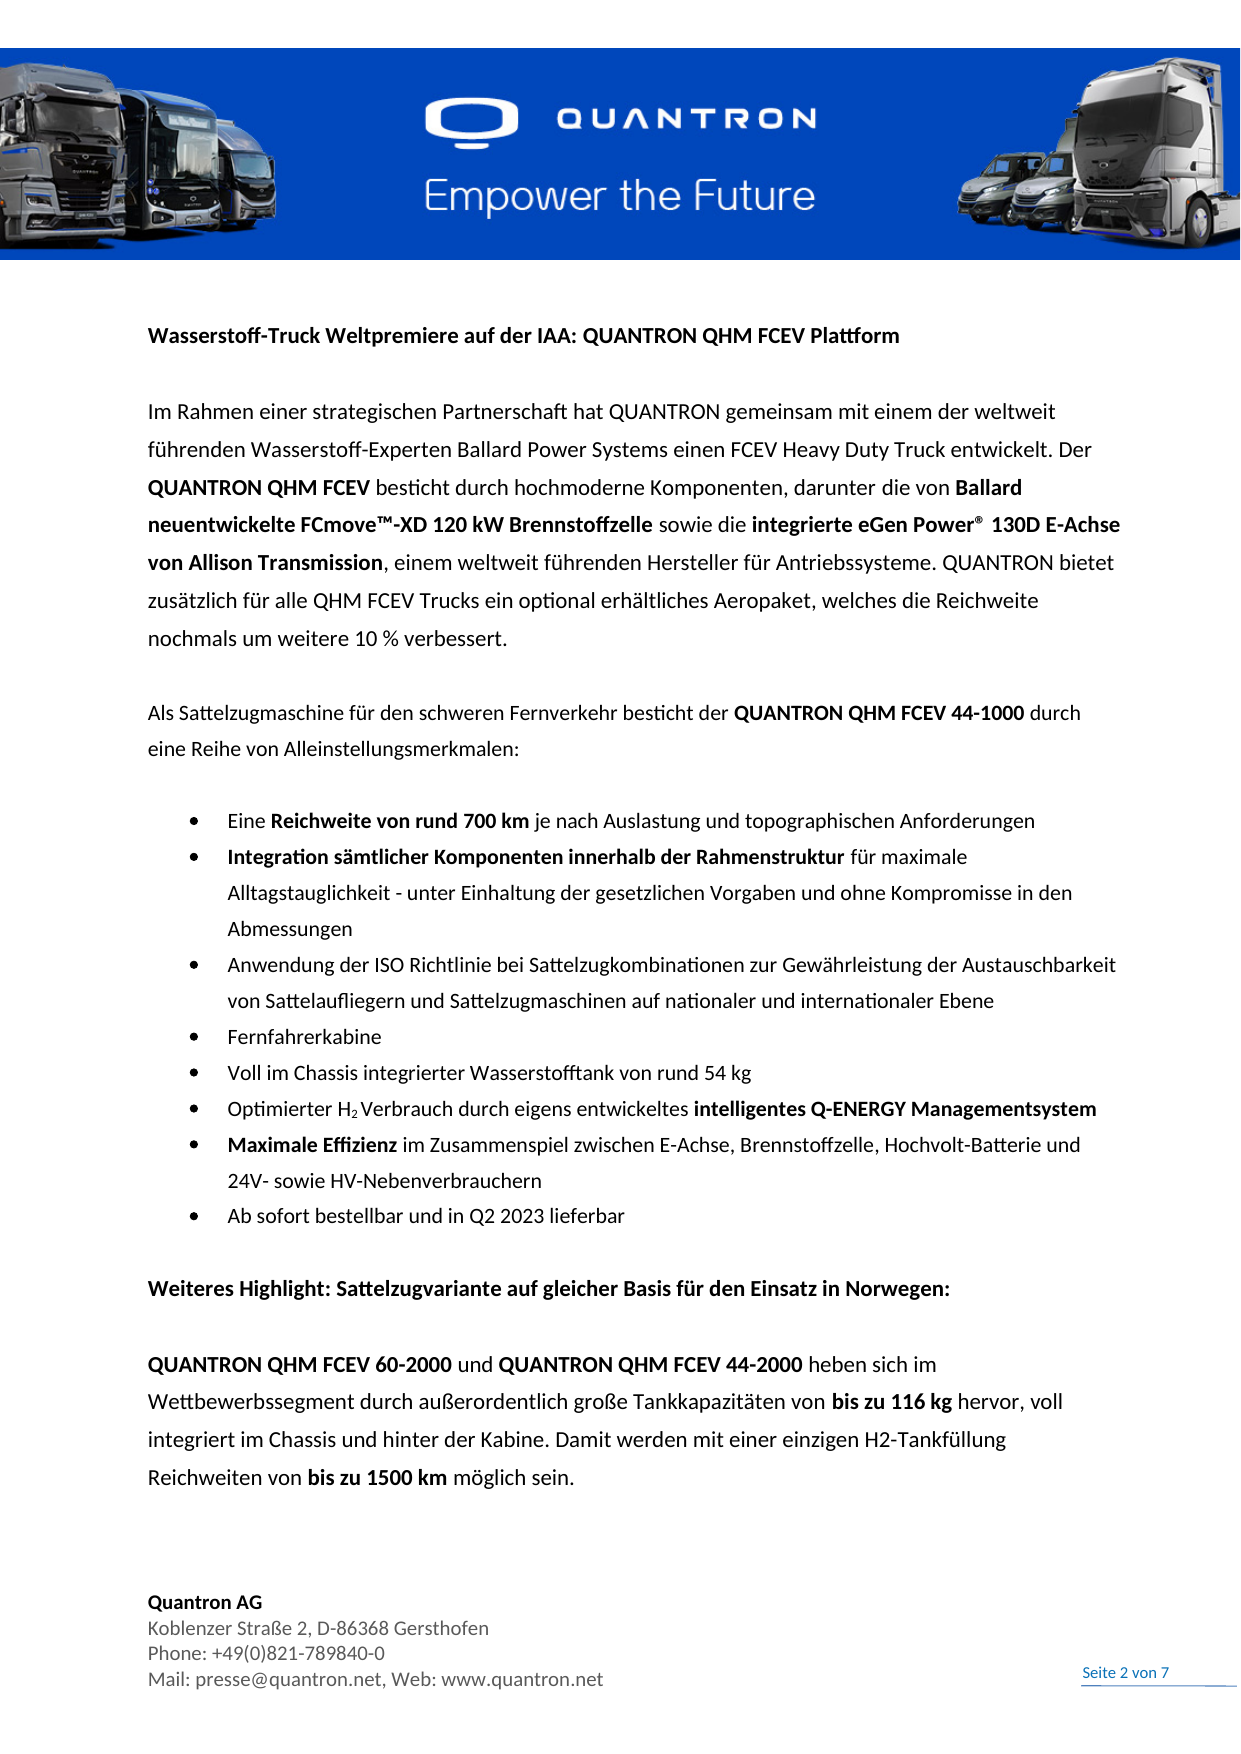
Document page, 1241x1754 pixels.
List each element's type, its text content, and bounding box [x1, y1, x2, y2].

text Weiteres Highlight: Sattelzugvariante auf gleicher Basis für den Einsatz in Norwegen: [148, 1274, 1122, 1302]
picture [0, 48, 1241, 260]
list Fernfahrerkabine [190, 1023, 1122, 1050]
text QUANTRON QHM FCEV 60-2000 und QUANTRON QHM FCEV 44-2000 heben sich im Wettbewerbssegment durch außerordentlich große Tankkapazitäten von bis zu 116 kg hervor, voll integriert im Chassis und hinter der Kabine. Damit werden mit einer einzigen H2-Tankfüllung Reichweiten von bis zu 1500 km möglich sein. [148, 1312, 1122, 1491]
list Ab sofort bestellbar und in Q2 2023 lieferbar [190, 1203, 1122, 1229]
list Anwendung der ISO Richtlinie bei Sattelzugkombinationen zur Gewährleistung der Austauschbarkeit von Sattelaufliegern und Sattelzugmaschinen auf nationaler und internationaler Ebene [190, 951, 1122, 1014]
list Voll im Chassis integrierter Wasserstofftank von rund 54 kg [190, 1059, 1122, 1086]
list Optimierter H2 Verbrauch durch eigens entwickeltes intelligentes Q-ENERGY Managementsystem [190, 1095, 1122, 1122]
text Wasserstoff-Truck Weltpremiere auf der IAA: QUANTRON QHM FCEV Plattform [148, 321, 1122, 349]
text Als Sattelzugmaschine für den schweren Fernverkehr besticht der QUANTRON QHM FCEV 44-1000 durch eine Reihe von Alleinstellungsmerkmalen: [148, 699, 1122, 762]
text Im Rahmen einer strategischen Partnerschaft hat QUANTRON gemeinsam mit einem der weltweit führenden Wasserstoff-Experten Ballard Power Systems einen FCEV Heavy Duty Truck entwickelt. Der QUANTRON QHM FCEV besticht durch hochmoderne Komponenten, darunter die von Ballard neuentwickelte FCmove™-XD 120 kW Brennstoffzelle sowie die integrierte eGen Power® 130D E-Achse von Allison Transmission, einem weltweit führenden Hersteller für Antriebssysteme. QUANTRON bietet zusätzlich für alle QHM FCEV Trucks ein optional erhältliches Aeropaket, welches die Reichweite nochmals um weitere 10 % verbessert. [148, 397, 1122, 652]
list Maximale Effizienz im Zusammenspiel zwischen E-Achse, Brennstoffzelle, Hochvolt-Batterie und 24V- sowie HV-Nebenverbrauchern [190, 1131, 1122, 1193]
list Integration sämtlicher Komponenten innerhalb der Rahmenstruktur für maximale Alltagstauglichkeit - unter Einhaltung der gesetzlichen Vorgaben und ohne Kompromisse in den Abmessungen [190, 843, 1122, 942]
list Eine Reichweite von rund 700 km je nach Auslastung und topographischen Anforderungen [190, 807, 1122, 834]
